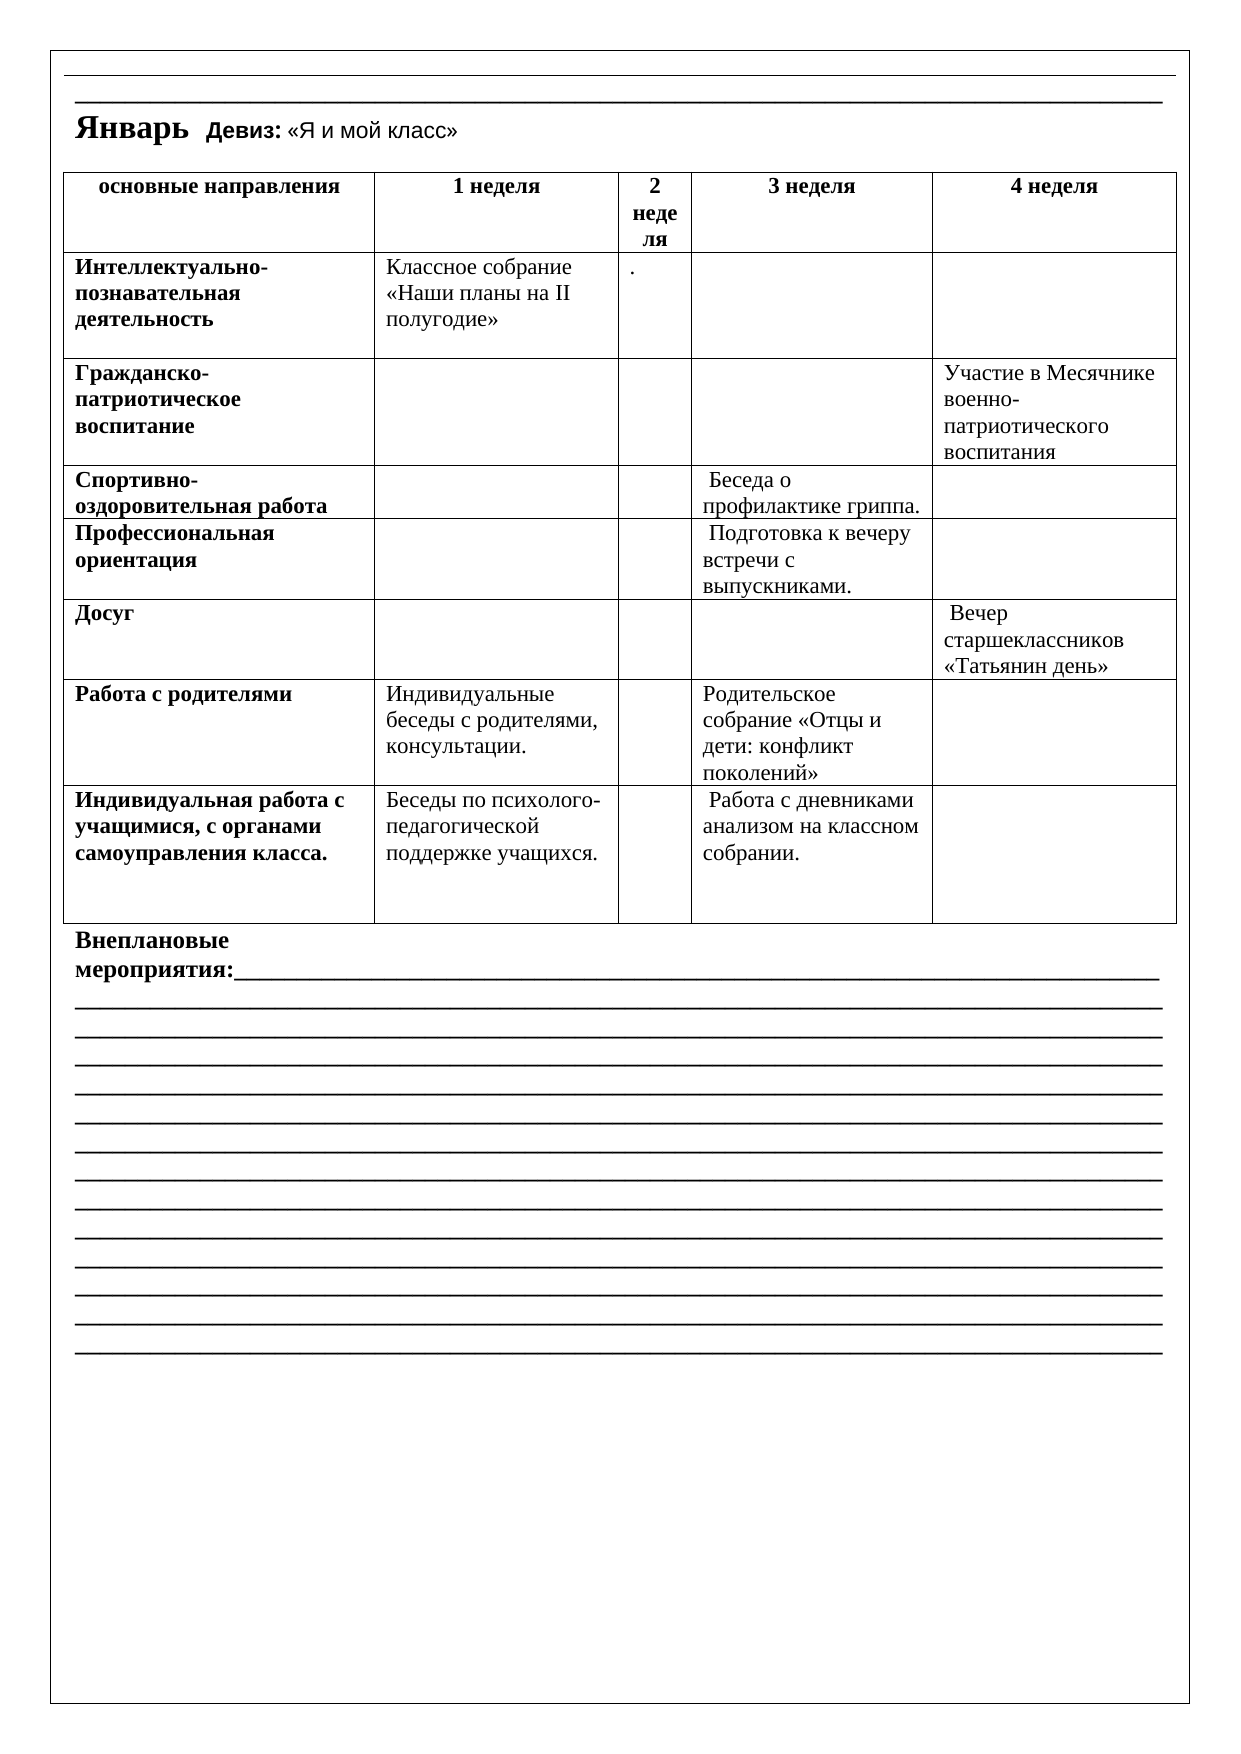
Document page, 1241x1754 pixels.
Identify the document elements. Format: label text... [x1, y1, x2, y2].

text Внеплановые мероприятия:_____________________________________________________________________________________________________________________________________________________________________________________________________________________________________________________________________________________________________________________________________________________________________________________________________________________________________________________________________________________________________________________________________________________________________________________________________________________________________________________________________________________________________________________________________________________________________________________________________________________________________________________________________________________________________________________________________________________________________________________________________________________________________________________________________________________________________________________________________________________________________________________________________________________________________________________ [75, 925, 1165, 1357]
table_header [64, 76, 1176, 172]
table_cell Беседа о профилактике гриппа. [692, 466, 932, 518]
table_cell 1 неделя [375, 173, 618, 252]
table_cell [619, 466, 691, 518]
table_cell [375, 359, 618, 464]
table_cell Классное собрание «Наши планы на II полугодие» [375, 253, 618, 358]
table_cell 2 неделя [619, 173, 691, 252]
table_cell Вечер старшеклассников «Татьянин день» [933, 600, 1176, 678]
table_cell Родительское собрание «Отцы и дети: конфликт поколений» [692, 680, 932, 785]
table_cell [619, 519, 691, 598]
table_cell [933, 786, 1176, 923]
table_cell Спортивно-оздоровительная работа [64, 466, 374, 518]
table_cell основные направления [64, 173, 374, 252]
table_cell [933, 519, 1176, 598]
table_cell Работа с дневниками анализом на классном собрании. [692, 786, 932, 923]
table_cell [619, 680, 691, 785]
table_cell [375, 600, 618, 678]
table_cell [375, 519, 618, 598]
table_cell 4 неделя [933, 173, 1176, 252]
table_cell [375, 466, 618, 518]
table_cell Индивидуальная работа с учащимися, с органами самоуправления класса. [64, 786, 374, 923]
table_cell Подготовка к вечеру встречи с выпускниками. [692, 519, 932, 598]
table_cell [933, 253, 1176, 358]
table_cell [933, 680, 1176, 785]
table_cell Беседы по психолого-педагогической поддержке учащихся. [375, 786, 618, 923]
table_cell Профессиональная ориентация [64, 519, 374, 598]
table_cell [692, 359, 932, 464]
table_cell [619, 359, 691, 464]
table_cell . [619, 253, 691, 358]
table_cell Гражданско-патриотическое воспитание [64, 359, 374, 464]
table_cell Индивидуальные беседы с родителями, консультации. [375, 680, 618, 785]
table_cell Досуг [64, 600, 374, 678]
table_cell [619, 600, 691, 678]
table_cell Участие в Месячнике военно-патриотического воспитания [933, 359, 1176, 464]
table_cell [933, 466, 1176, 518]
table_cell [692, 600, 932, 678]
table_cell Интеллектуально-познавательная деятельность [64, 253, 374, 358]
table_cell 3 неделя [692, 173, 932, 252]
table_cell [619, 786, 691, 923]
table_cell [692, 253, 932, 358]
table_cell Работа с родителями [64, 680, 374, 785]
